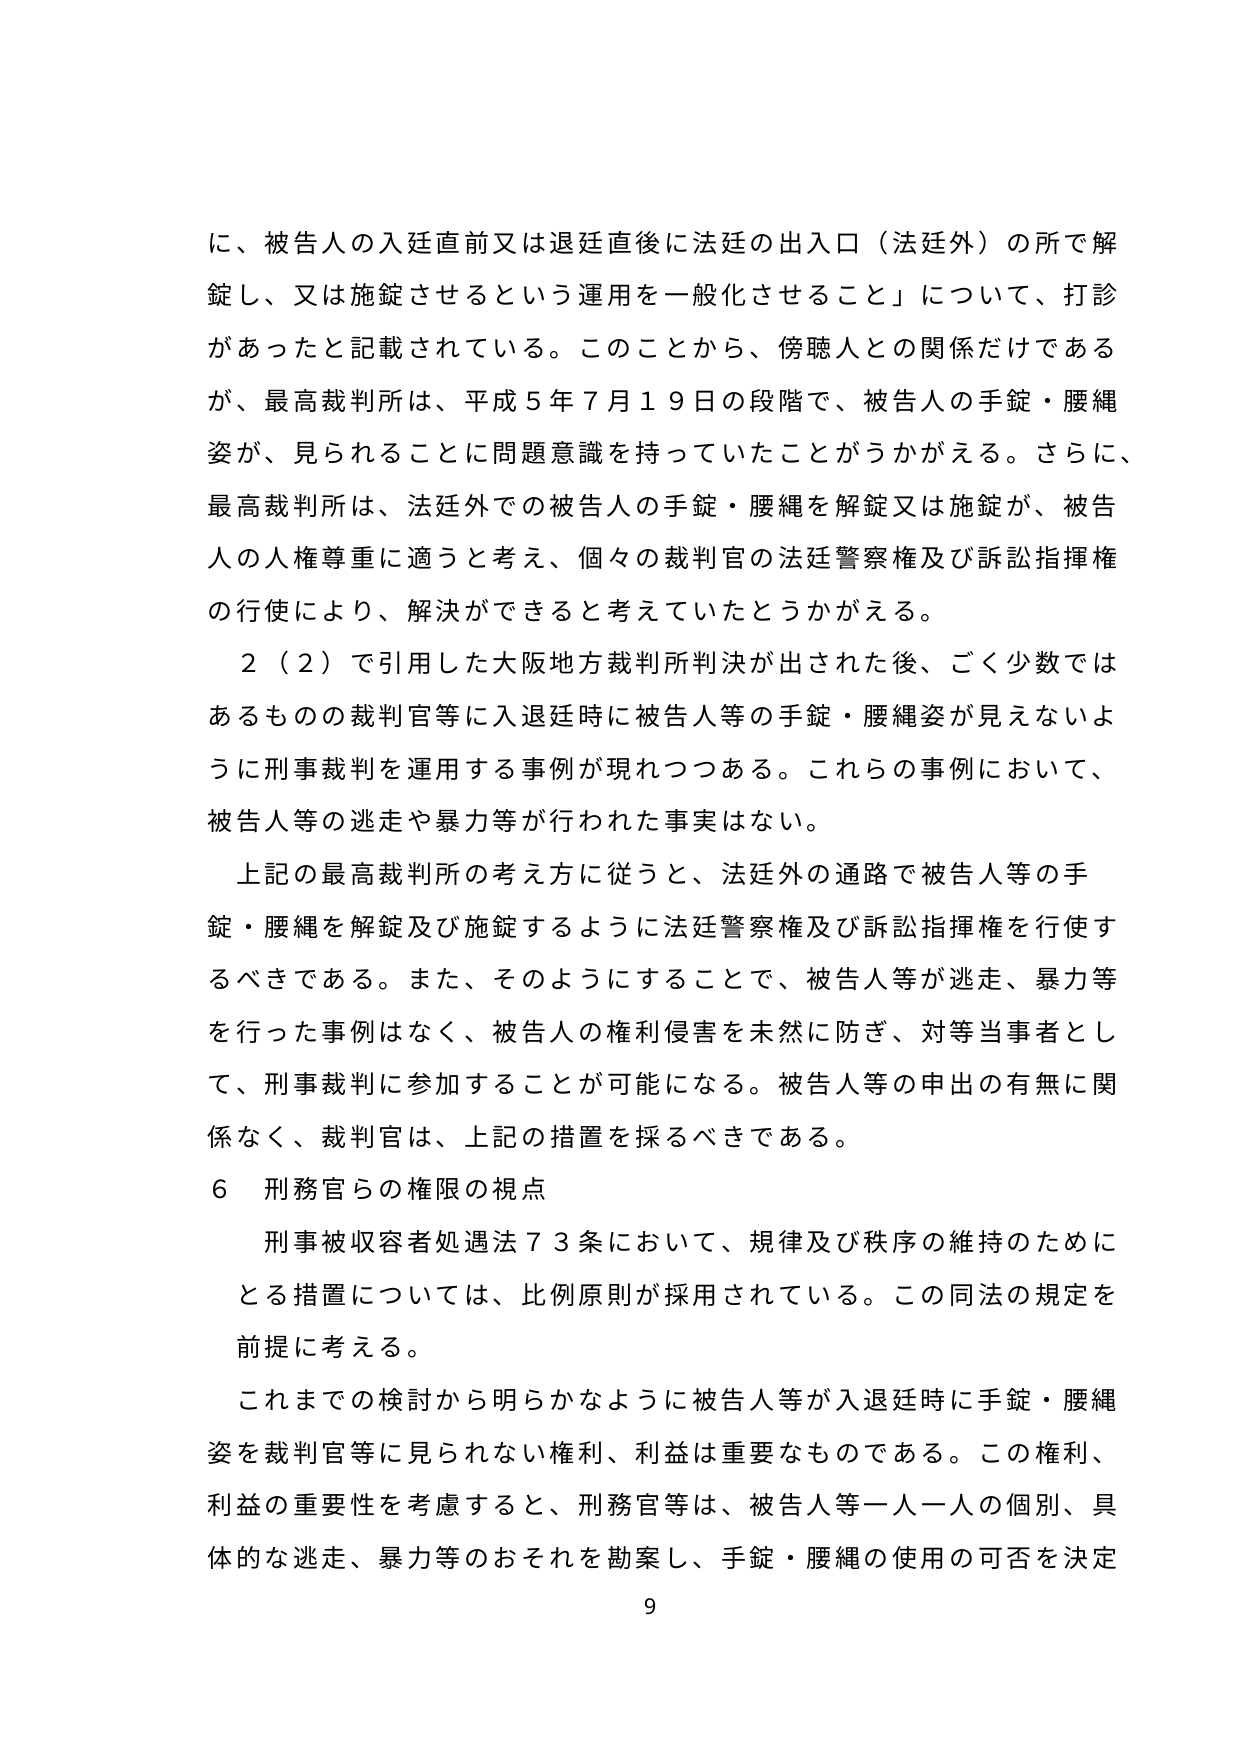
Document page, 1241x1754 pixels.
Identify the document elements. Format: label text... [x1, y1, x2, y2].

text ６ 刑務官らの権限の視点 [179, 1162, 1121, 1214]
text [204, 215, 1121, 636]
text ２（２）で引用した大阪地方裁判所判決が出された後、ごく少数ではあるものの裁判官等に入退廷時に被告人等の手錠・腰縄姿が見えないように刑事裁判を運用する事例が現れつつある。これらの事例において、被告人等の逃走や暴力等が行われた事実はない。 [204, 636, 1121, 846]
text 刑事被収容者処遇法７３条において、規律及び秩序の維持のためにとる措置については、比例原則が採用されている。この同法の規定を前提に考える。 [179, 1214, 1121, 1372]
text 上記の最高裁判所の考え方に従うと、法廷外の通路で被告人等の手錠・腰縄を解錠及び施錠するように法廷警察権及び訴訟指揮権を行使するべきである。また、そのようにすることで、被告人等が逃走、暴力等を行った事例はなく、被告人の権利侵害を未然に防ぎ、対等当事者として、刑事裁判に参加することが可能になる。被告人等の申出の有無に関係なく、裁判官は、上記の措置を採るべきである。 [204, 846, 1121, 1162]
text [204, 1372, 1121, 1583]
